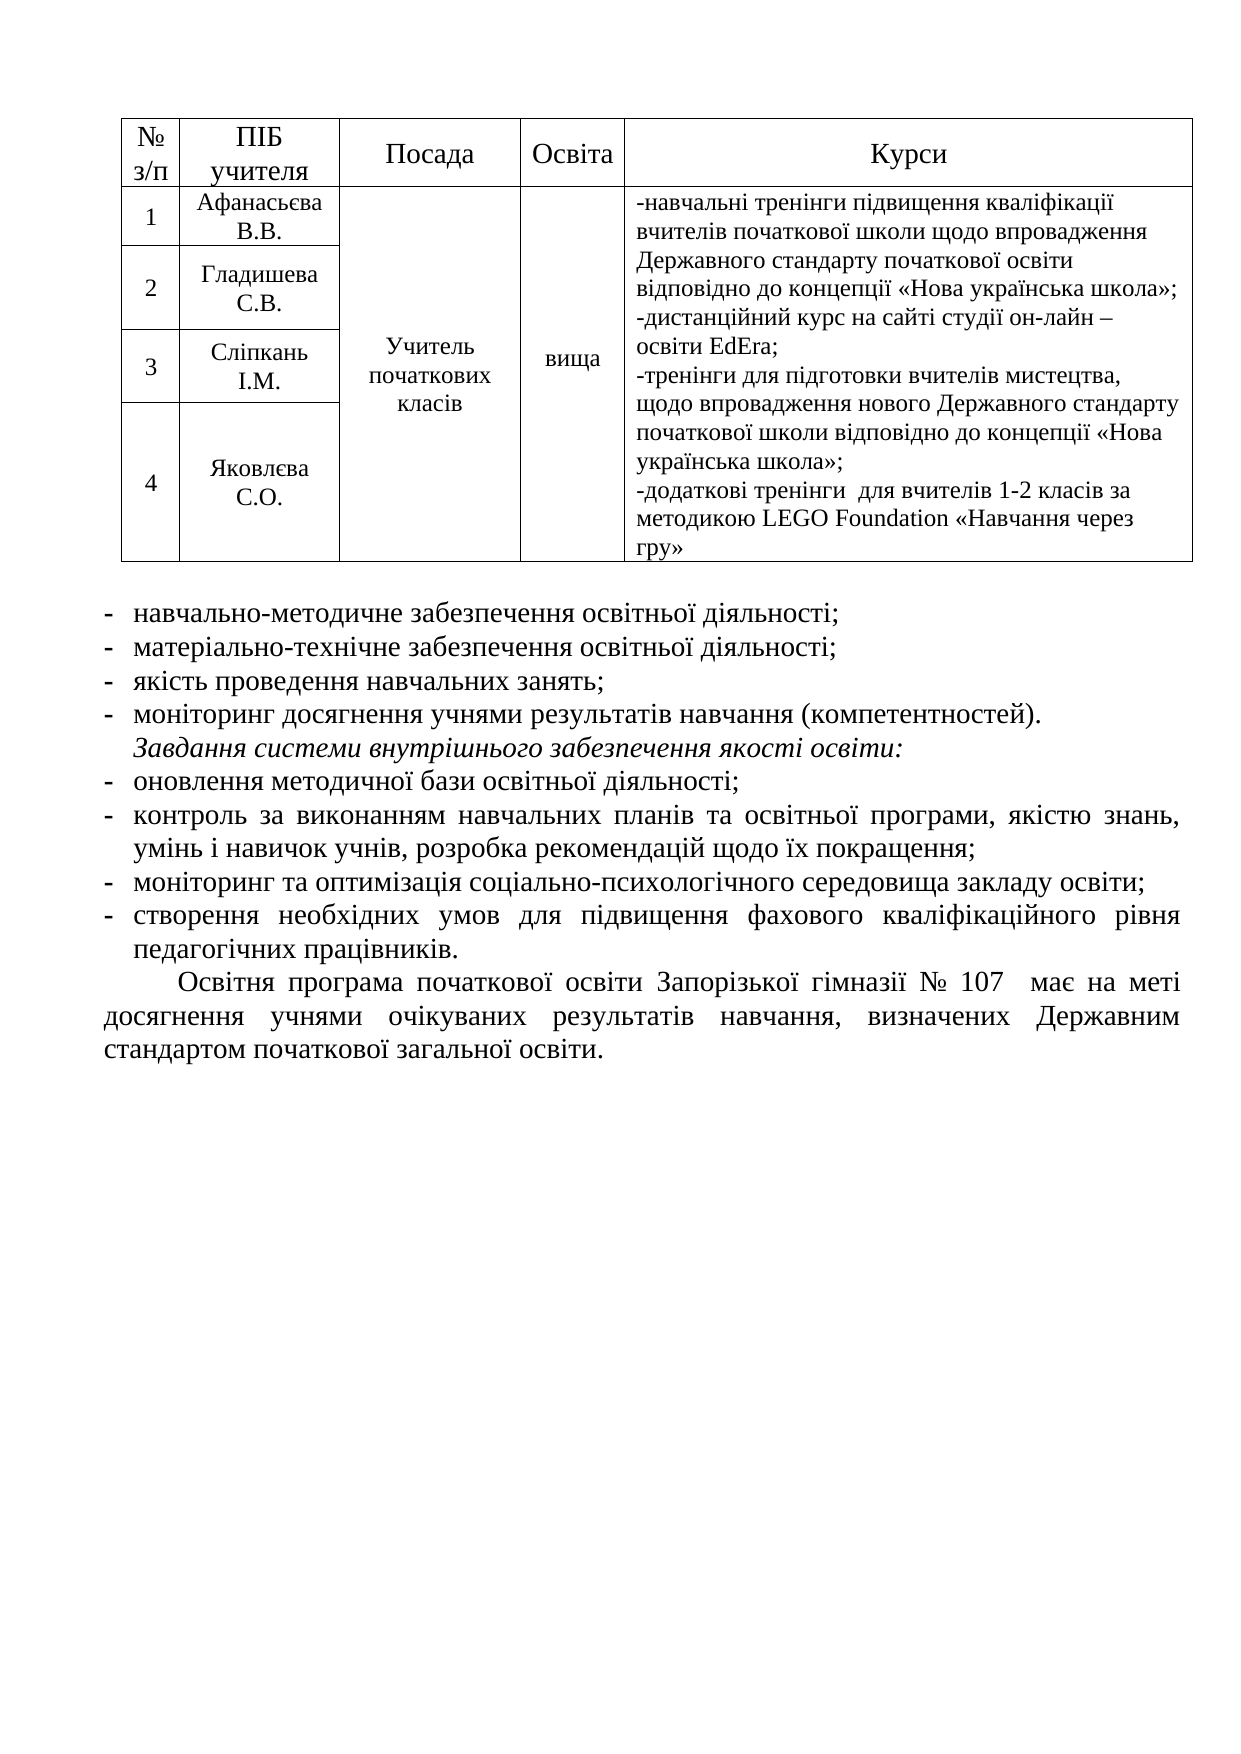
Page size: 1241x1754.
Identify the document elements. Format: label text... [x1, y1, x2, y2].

table_cell Яковлєва С.О. [180, 403, 339, 561]
list матеріально-технічне забезпечення освітньої діяльності; [103, 629, 1181, 663]
list оновлення методичної бази освітньої діяльності; [103, 763, 1181, 797]
list створення необхідних умов для підвищення фахового кваліфікаційного рівня педагогічних працівників. [103, 897, 1181, 964]
list моніторинг та оптимізація соціально-психологічного середовища закладу освіти; [103, 864, 1181, 897]
table_cell -навчальні тренінги підвищення кваліфікації вчителів початкової школи щодо впровадження Державного стандарту початкової освіти відповідно до концепції «Нова українська школа»; -дистанційний курс на сайті студії он-лайн – освіти EdEra; -тренінги для підготовки вчителів мистецтва, щодо впровадження нового Державного стандарту початкової школи відповідно до концепції «Нова українська школа»; -додаткові тренінги для вчителів 1-2 класів за методикою LEGO Foundation «Навчання через гру» [625, 187, 1192, 561]
table_cell Афанасьєва В.В. [180, 187, 339, 245]
table_header Курси [625, 119, 1192, 186]
table_header Освіта [521, 119, 624, 186]
table_cell Гладишева С.В. [180, 246, 339, 329]
table_cell Сліпкань І.М. [180, 330, 339, 402]
table_cell 1 [122, 187, 179, 245]
table_header № з/п [122, 119, 179, 186]
list моніторинг досягнення учнями результатів навчання (компетентностей). [103, 696, 1181, 730]
text Освітня програма початкової освіти Запорізької гімназії № 107 має на меті досягнення учнями очікуваних результатів навчання, визначених Державним стандартом початкової загальної освіти. [103, 964, 1181, 1065]
table_cell 3 [122, 330, 179, 402]
text Завдання системи внутрішнього забезпечення якості освіти: [103, 730, 1181, 763]
table_cell Учитель початкових класів [340, 187, 520, 561]
list якість проведення навчальних занять; [103, 663, 1181, 696]
table_cell вища [521, 187, 624, 561]
list навчально-методичне забезпечення освітньої діяльності; [103, 596, 1181, 629]
list контроль за виконанням навчальних планів та освітньої програми, якістю знань, умінь і навичок учнів, розробка рекомендацій щодо їх покращення; [103, 797, 1181, 864]
table_header ПІБ учителя [180, 119, 339, 186]
table_cell 4 [122, 403, 179, 561]
table_cell 2 [122, 246, 179, 329]
table_header Посада [340, 119, 520, 186]
